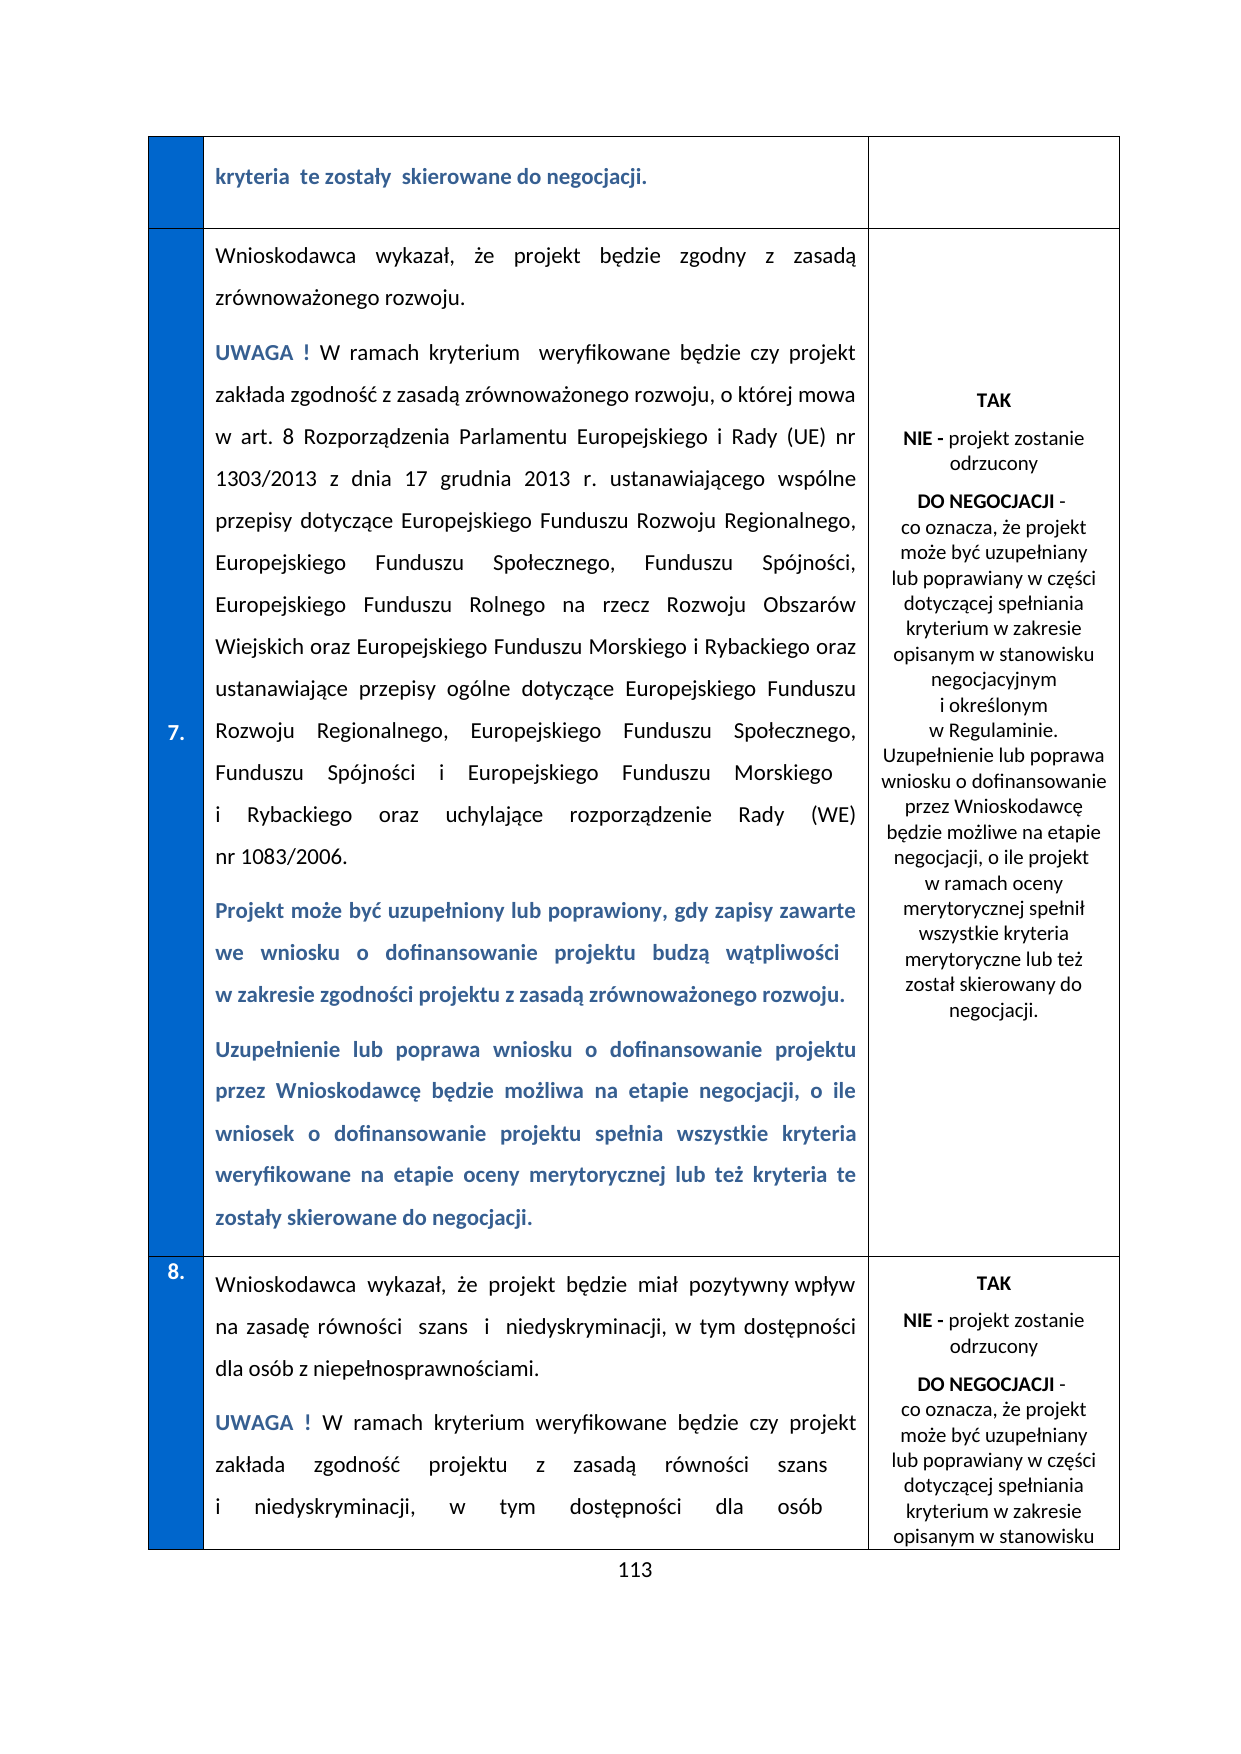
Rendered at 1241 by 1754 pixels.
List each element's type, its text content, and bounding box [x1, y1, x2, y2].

table_cell 8. [149, 1257, 203, 1549]
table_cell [869, 137, 1119, 228]
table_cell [869, 1257, 1119, 1549]
table_cell 7. [149, 229, 203, 1256]
table_cell 6. [149, 137, 203, 228]
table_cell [204, 137, 868, 228]
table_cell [204, 1257, 868, 1549]
table_cell Wnioskodawca wykazał, że projekt będzie zgodny z zasadą zrównoważonego rozwoju. UWAGA ! W ramach kryterium weryfikowane będzie czy projekt zakłada zgodność z zasadą zrównoważonego rozwoju, o której mowa w art. 8 Rozporządzenia Parlamentu Europejskiego i Rady (UE) nr 1303/2013 z dnia 17 grudnia 2013 r. ustanawiającego wspólne przepisy dotyczące Europejskiego Funduszu Rozwoju Regionalnego, Europejskiego Funduszu Społecznego, Funduszu Spójności, Europejskiego Funduszu Rolnego na rzecz Rozwoju Obszarów Wiejskich oraz Europejskiego Funduszu Morskiego i Rybackiego oraz ustanawiające przepisy ogólne dotyczące Europejskiego Funduszu Rozwoju Regionalnego, Europejskiego Funduszu Społecznego, Funduszu Spójności i Europejskiego Funduszu Morskiego i Rybackiego oraz uchylające rozporządzenie Rady (WE) nr 1083/2006. Projekt może być uzupełniony lub poprawiony, gdy zapisy zawarte we wniosku o dofinansowanie projektu budzą wątpliwości w zakresie zgodności projektu z zasadą zrównoważonego rozwoju. Uzupełnienie lub poprawa wniosku o dofinansowanie projektu przez Wnioskodawcę będzie możliwa na etapie negocjacji, o ile wniosek o dofinansowanie projektu spełnia wszystkie kryteria weryfikowane na etapie oceny merytorycznej lub też kryteria te zostały skierowane do negocjacji. [204, 229, 868, 1256]
